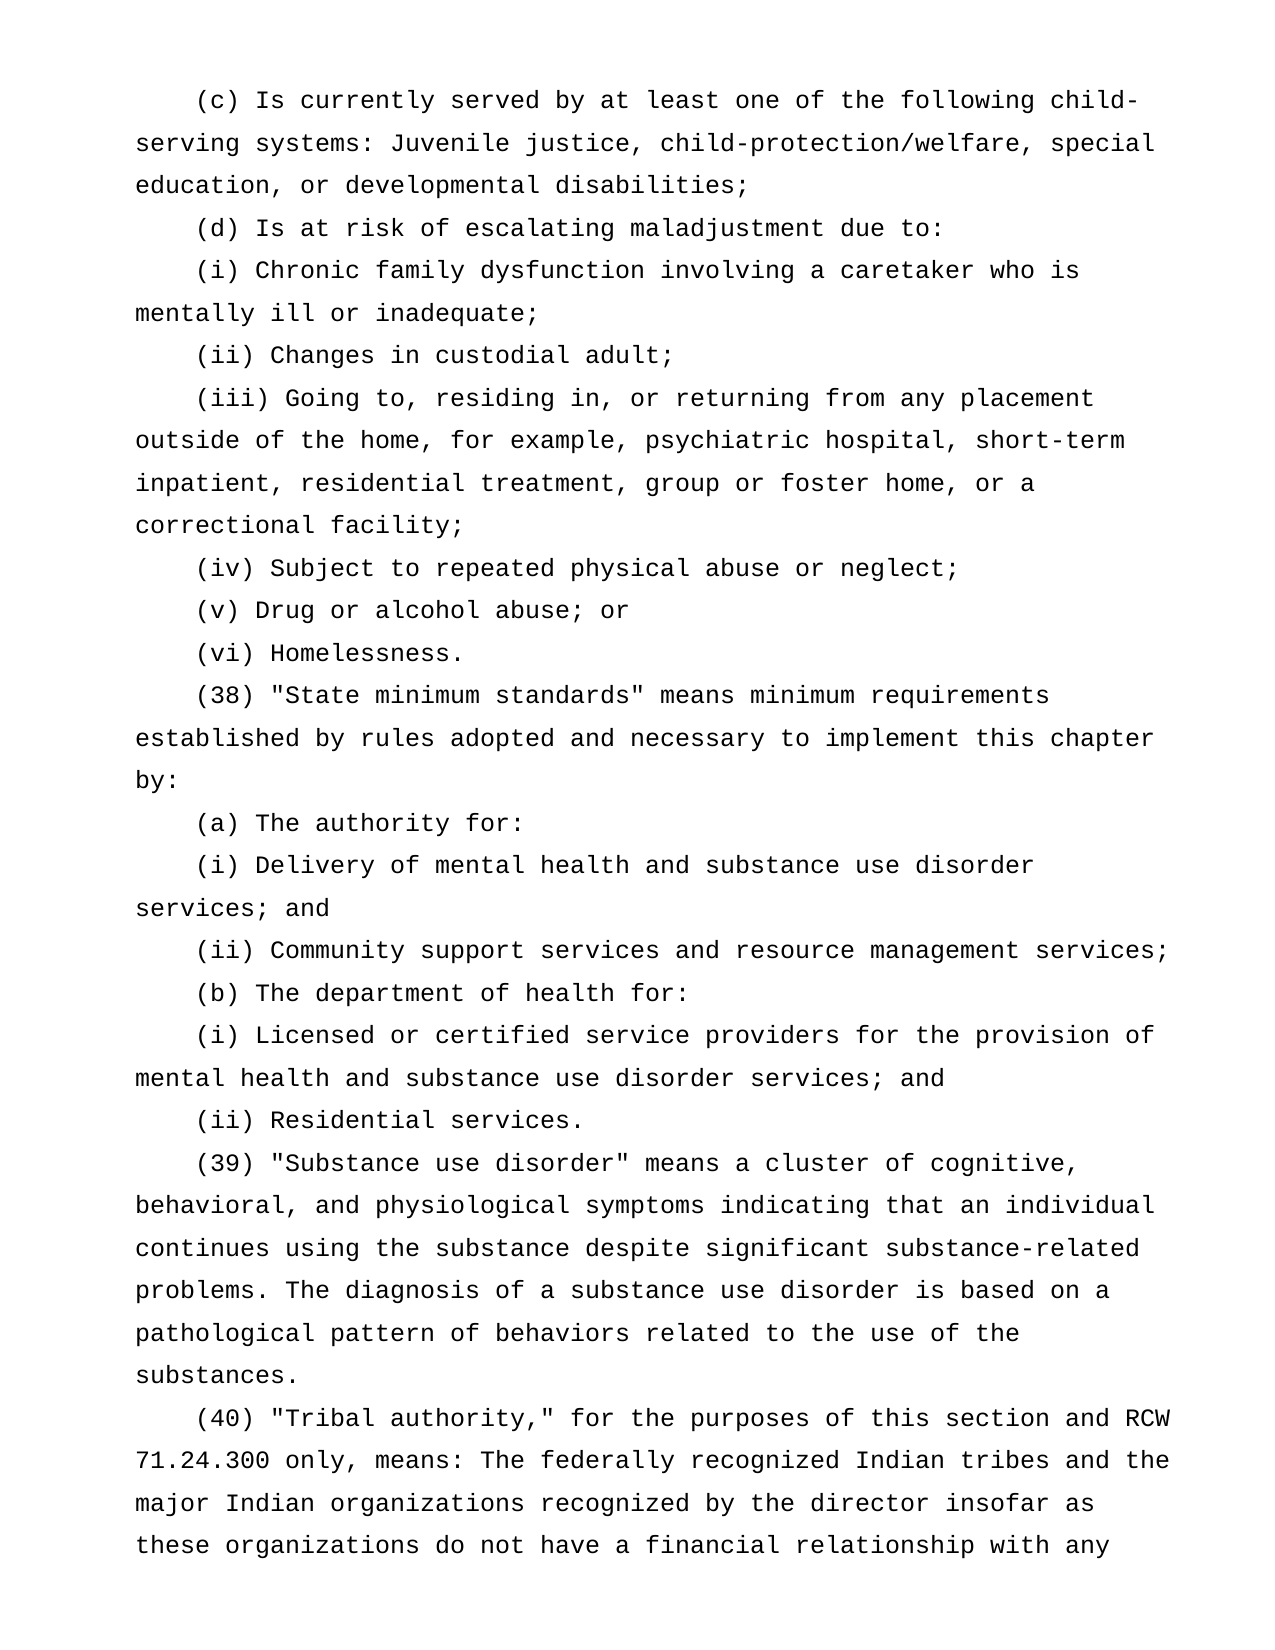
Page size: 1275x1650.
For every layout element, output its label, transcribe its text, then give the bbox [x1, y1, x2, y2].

text (ii) Residential services. [135, 1095, 1170, 1137]
text (c) Is currently served by at least one of the following child-serving systems: Juvenile justice, child-protection/welfare, special education, or developmental disabilities; [135, 75, 1170, 202]
text (d) Is at risk of escalating maladjustment due to: [135, 202, 1170, 245]
text (ii) Community support services and resource management services; [135, 925, 1170, 967]
text (v) Drug or alcohol abuse; or [135, 585, 1170, 627]
text (i) Chronic family dysfunction involving a caretaker who is mentally ill or inadequate; [135, 245, 1170, 330]
text (i) Licensed or certified service providers for the provision of mental health and substance use disorder services; and [135, 1010, 1170, 1095]
text (ii) Changes in custodial adult; [135, 330, 1170, 372]
text (a) The authority for: [135, 797, 1170, 840]
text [135, 1392, 1170, 1562]
text (iv) Subject to repeated physical abuse or neglect; [135, 542, 1170, 585]
text (39) "Substance use disorder" means a cluster of cognitive, behavioral, and physiological symptoms indicating that an individual continues using the substance despite significant substance-related problems. The diagnosis of a substance use disorder is based on a pathological pattern of behaviors related to the use of the substances. [135, 1137, 1170, 1392]
text (vi) Homelessness. [135, 627, 1170, 670]
text (b) The department of health for: [135, 967, 1170, 1010]
text (38) "State minimum standards" means minimum requirements established by rules adopted and necessary to implement this chapter by: [135, 670, 1170, 797]
text (iii) Going to, residing in, or returning from any placement outside of the home, for example, psychiatric hospital, short-term inpatient, residential treatment, group or foster home, or a correctional facility; [135, 372, 1170, 542]
text (i) Delivery of mental health and substance use disorder services; and [135, 840, 1170, 925]
